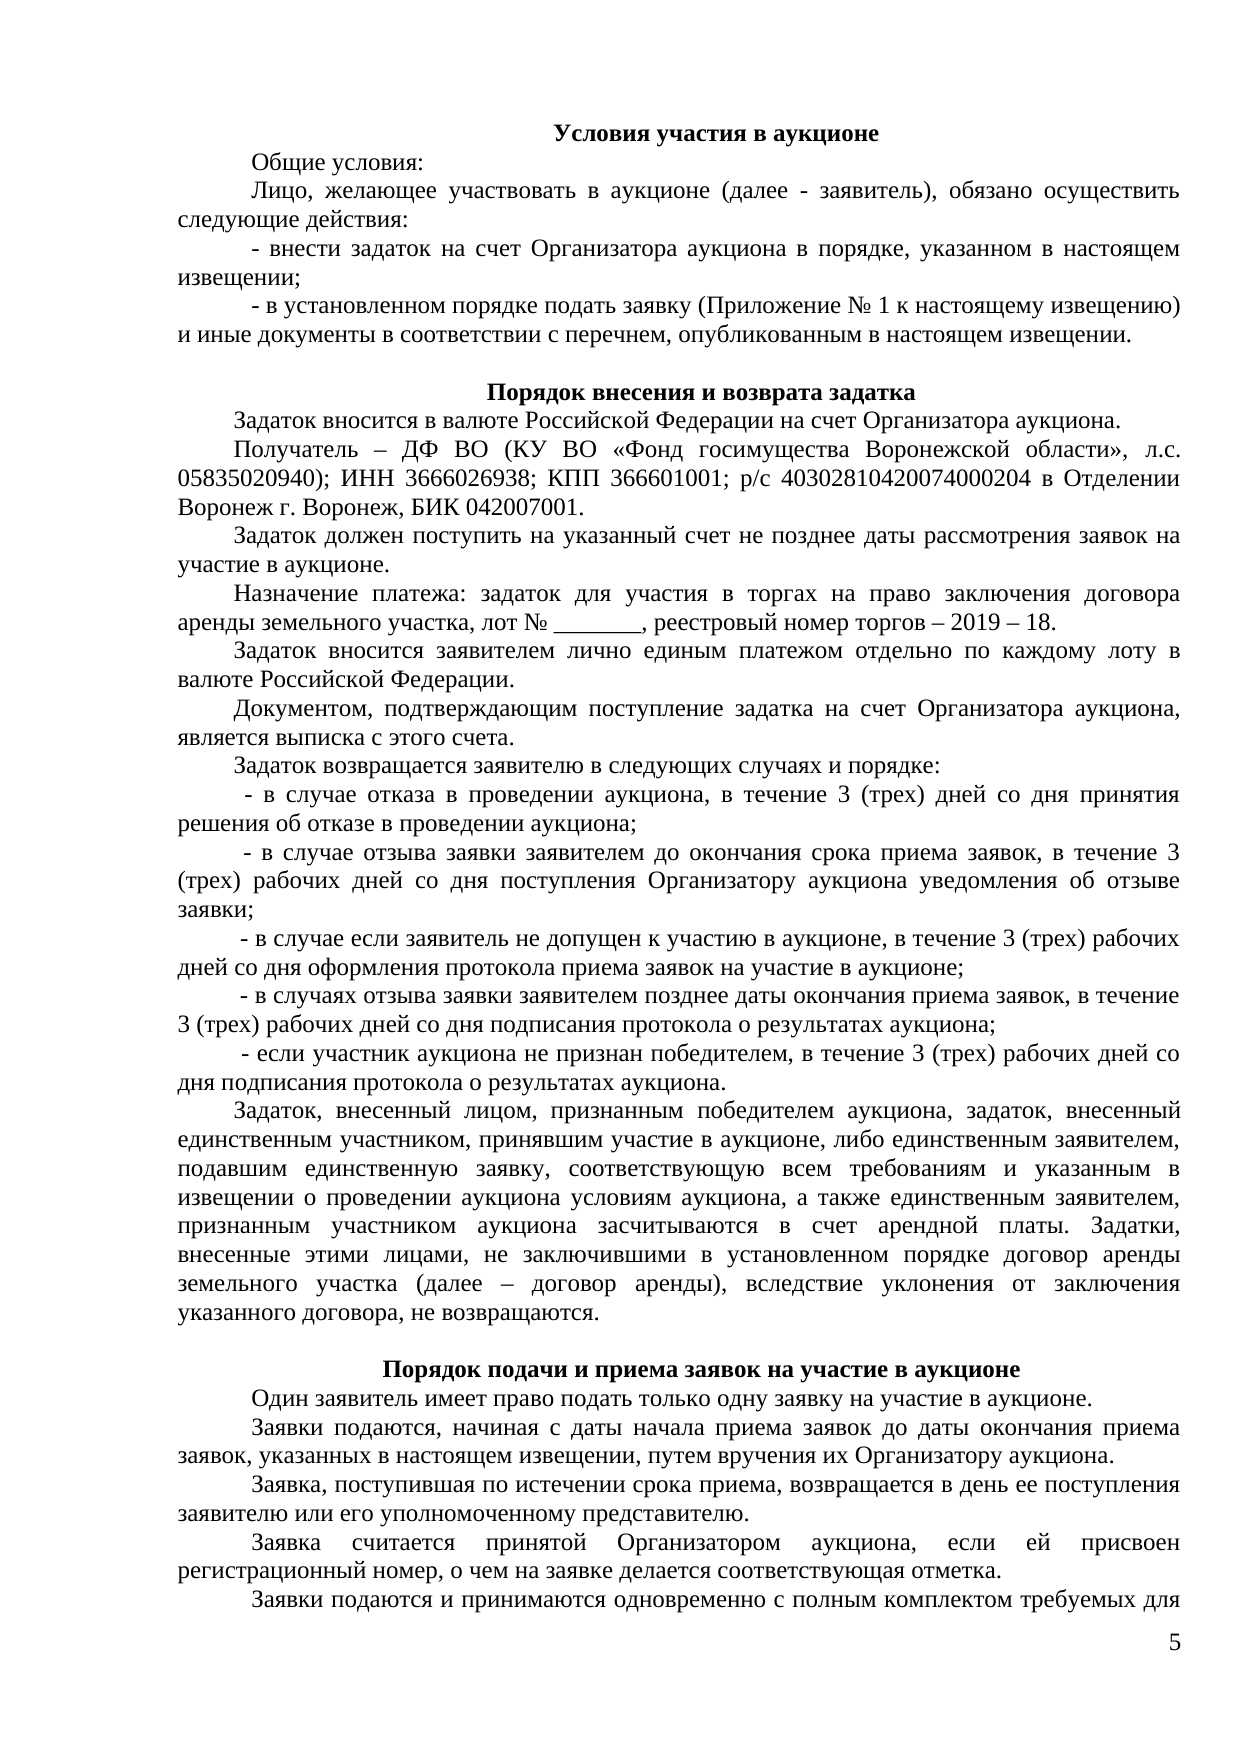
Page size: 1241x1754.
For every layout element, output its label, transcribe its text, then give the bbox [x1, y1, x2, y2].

text Заявка, поступившая по истечении срока приема, возвращается в день ее поступления заявителю или его уполномоченному представителю. [177, 1469, 1181, 1527]
text Заявки подаются, начиная с даты начала приема заявок до даты окончания приема заявок, указанных в настоящем извещении, путем вручения их Организатору аукциона. [177, 1412, 1181, 1469]
text Заявка считается принятой Организатором аукциона, если ей присвоен регистрационный номер, о чем на заявке делается соответствующая отметка. [177, 1527, 1181, 1584]
text - в случае отзыва заявки заявителем до окончания срока приема заявок, в течение 3 (трех) рабочих дней со дня поступления Организатору аукциона уведомления об отзыве заявки; [177, 837, 1181, 923]
text - в случае если заявитель не допущен к участию в аукционе, в течение 3 (трех) рабочих дней со дня оформления протокола приема заявок на участие в аукционе; [177, 923, 1181, 981]
text Задаток вносится в валюте Российской Федерации на счет Организатора аукциона. [177, 406, 1181, 434]
text - в установленном порядке подать заявку (Приложение № 1 к настоящему извещению) и иные документы в соответствии с перечнем, опубликованным в настоящем извещении. [177, 291, 1181, 348]
text Заявки подаются и принимаются одновременно с полным комплектом требуемых для участия в аукционе документов. [177, 1584, 1181, 1613]
text Задаток вносится заявителем лично единым платежом отдельно по каждому лоту в валюте Российской Федерации. [177, 636, 1181, 693]
text Лицо, желающее участвовать в аукционе (далее - заявитель), обязано осуществить следующие действия: [177, 176, 1181, 233]
text - в случаях отзыва заявки заявителем позднее даты окончания приема заявок, в течение 3 (трех) рабочих дней со дня подписания протокола о результатах аукциона; [177, 981, 1181, 1038]
text Задаток возвращается заявителю в следующих случаях и порядке: [177, 751, 1181, 779]
text Порядок подачи и приема заявок на участие в аукционе [177, 1354, 1181, 1383]
text Порядок внесения и возврата задатка [177, 377, 1181, 406]
text - в случае отказа в проведении аукциона, в течение 3 (трех) дней со дня принятия решения об отказе в проведении аукциона; [177, 779, 1181, 837]
text Задаток должен поступить на указанный счет не позднее даты рассмотрения заявок на участие в аукционе. [177, 521, 1181, 578]
text Задаток, внесенный лицом, признанным победителем аукциона, задаток, внесенный единственным участником, принявшим участие в аукционе, либо единственным заявителем, подавшим единственную заявку, соответствующую всем требованиям и указанным в извещении о проведении аукциона условиям аукциона, а также единственным заявителем, признанным участником аукциона засчитываются в счет арендной платы. Задатки, внесенные этими лицами, не заключившими в установленном порядке договор аренды земельного участка (далее – договор аренды), вследствие уклонения от заключения указанного договора, не возвращаются. [177, 1096, 1181, 1326]
text Общие условия: [177, 147, 1181, 176]
text - внести задаток на счет Организатора аукциона в порядке, указанном в настоящем извещении; [177, 233, 1181, 291]
text Один заявитель имеет право подать только одну заявку на участие в аукционе. [177, 1383, 1181, 1412]
text Назначение платежа: задаток для участия в торгах на право заключения договора аренды земельного участка, лот № _______, реестровый номер торгов – 2019 – 18. [177, 578, 1181, 636]
text - если участник аукциона не признан победителем, в течение 3 (трех) рабочих дней со дня подписания протокола о результатах аукциона. [177, 1038, 1181, 1096]
text Получатель – ДФ ВО (КУ ВО «Фонд госимущества Воронежской области», л.с. 05835020940); ИНН 3666026938; КПП 366601001; р/с 40302810420074000204 в Отделении Воронеж г. Воронеж, БИК 042007001. [177, 434, 1181, 521]
text Условия участия в аукционе [177, 118, 1181, 147]
text Документом, подтверждающим поступление задатка на счет Организатора аукциона, является выписка с этого счета. [177, 693, 1181, 751]
